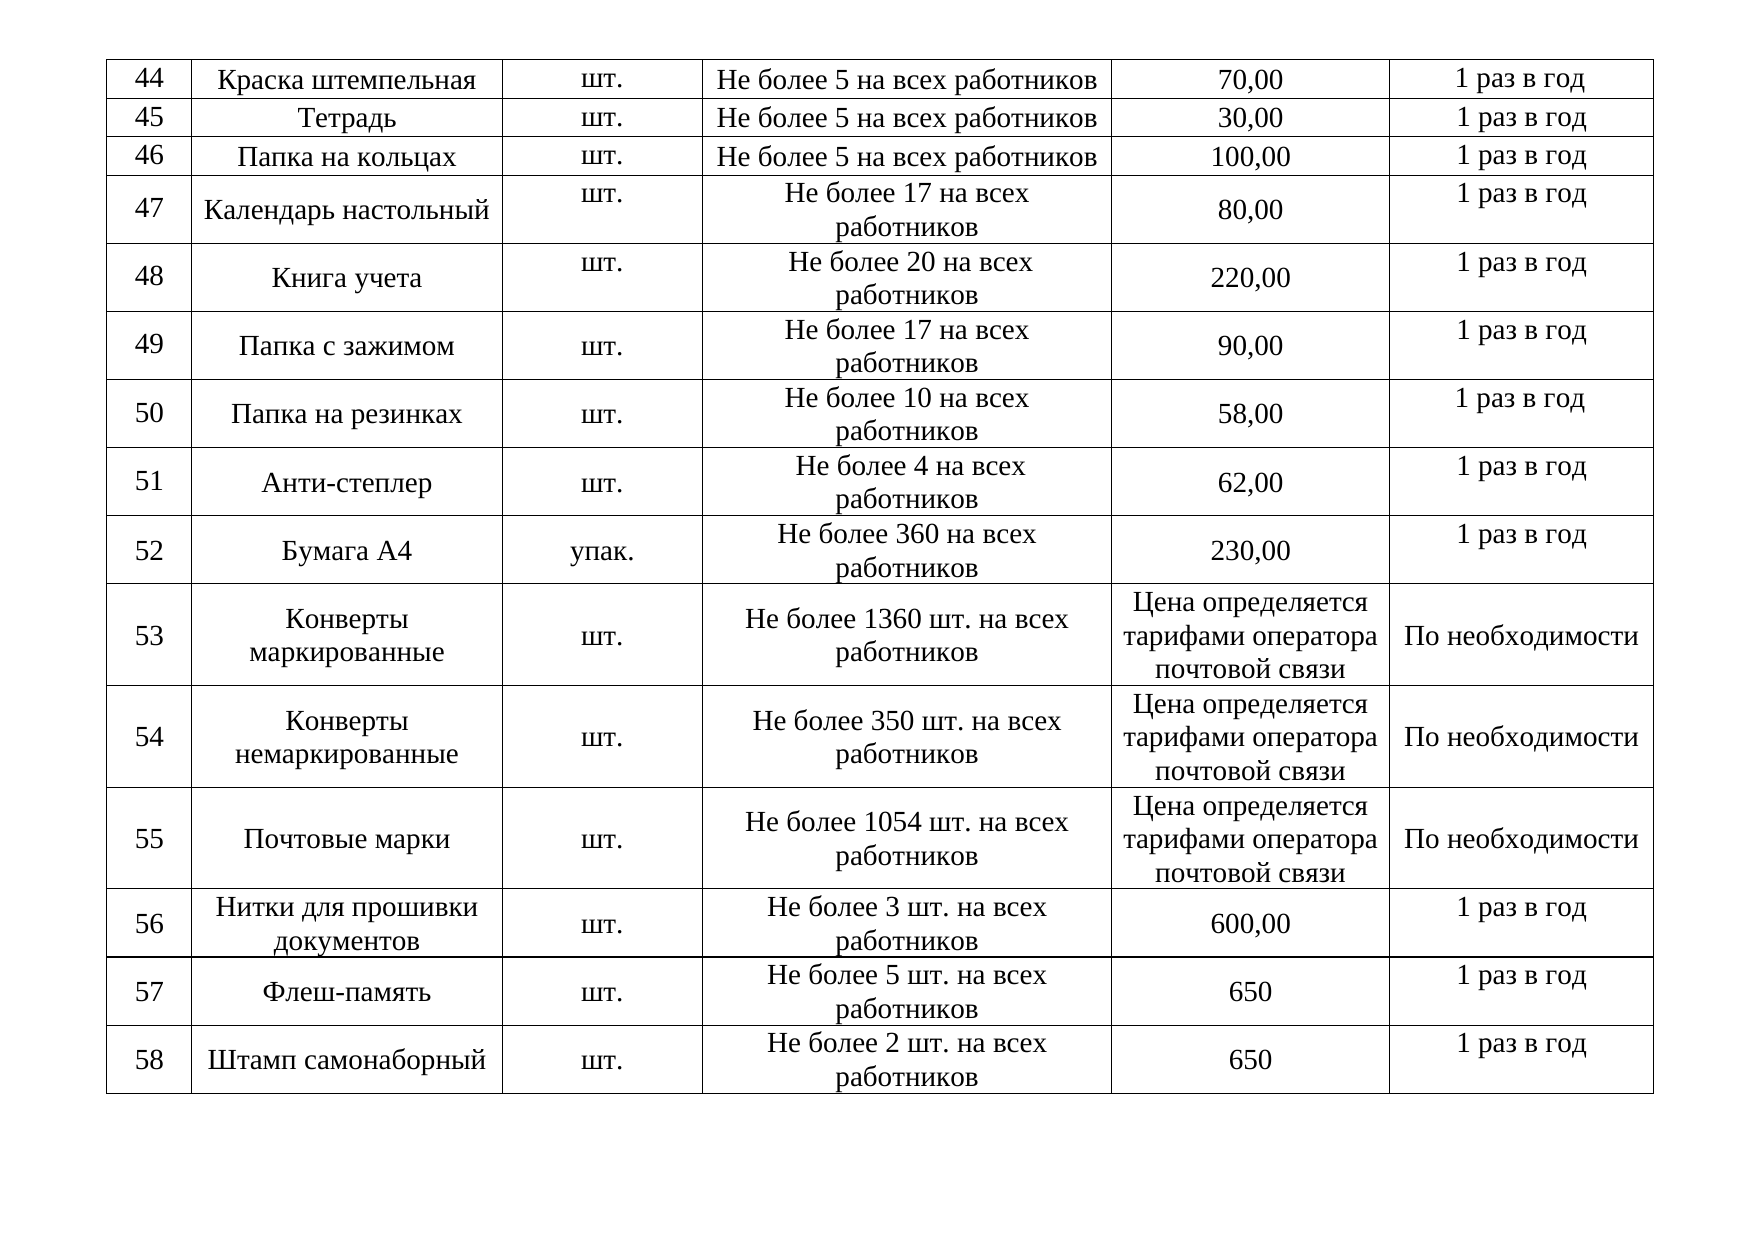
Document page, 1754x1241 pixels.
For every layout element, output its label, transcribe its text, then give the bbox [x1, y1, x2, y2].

table_cell Не более 4 на всех работников [703, 448, 1111, 515]
table_cell Не более 5 на всех работников [703, 60, 1111, 98]
table_cell Флеш-память [192, 958, 502, 1024]
table_cell Не более 10 на всех работников [703, 380, 1111, 447]
table_cell 49 [107, 312, 191, 379]
table_cell 46 [107, 137, 191, 174]
table_cell шт. [503, 176, 702, 243]
table_cell 90,00 [1112, 312, 1389, 379]
table_cell Не более 17 на всех работников [703, 176, 1111, 243]
table_cell шт. [503, 244, 702, 311]
table_cell По необходимости [1390, 584, 1653, 685]
table_cell 1 раз в год [1390, 1026, 1653, 1093]
table_cell шт. [503, 1026, 702, 1093]
table_cell упак. [503, 516, 702, 583]
table_cell шт. [503, 312, 702, 379]
table_cell Конверты маркированные [192, 584, 502, 685]
table_cell 1 раз в год [1390, 380, 1653, 447]
table_cell 80,00 [1112, 176, 1389, 243]
table_cell Не более 5 шт. на всех работников [703, 958, 1111, 1024]
table_cell 51 [107, 448, 191, 515]
table_cell Не более 1360 шт. на всех работников [703, 584, 1111, 685]
table_cell 58 [107, 1026, 191, 1093]
table_cell По необходимости [1390, 788, 1653, 888]
table_cell 230,00 [1112, 516, 1389, 583]
table_cell Конверты немаркированные [192, 686, 502, 787]
table_cell Не более 350 шт. на всех работников [703, 686, 1111, 787]
table_cell шт. [503, 686, 702, 787]
table_cell шт. [503, 137, 702, 174]
table_cell 1 раз в год [1390, 958, 1653, 1024]
table_cell Не более 2 шт. на всех работников [703, 1026, 1111, 1093]
table_cell 30,00 [1112, 99, 1389, 136]
table_cell шт. [503, 99, 702, 136]
table_cell 1 раз в год [1390, 99, 1653, 136]
table_cell 45 [107, 99, 191, 136]
table_cell Цена определяется тарифами оператора почтовой связи [1112, 686, 1389, 787]
table_cell Папка с зажимом [192, 312, 502, 379]
table_cell шт. [503, 788, 702, 888]
table_cell 70,00 [1112, 60, 1389, 98]
table_cell шт. [503, 889, 702, 956]
table_cell 1 раз в год [1390, 137, 1653, 174]
table_cell 56 [107, 889, 191, 956]
table_cell Бумага А4 [192, 516, 502, 583]
table_cell Папка на резинках [192, 380, 502, 447]
table_cell Не более 1054 шт. на всех работников [703, 788, 1111, 888]
table_cell 1 раз в год [1390, 516, 1653, 583]
table_cell Штамп самонаборный [192, 1026, 502, 1093]
table_cell Книга учета [192, 244, 502, 311]
table_cell шт. [503, 958, 702, 1024]
table_cell Папка на кольцах [192, 137, 502, 174]
table_cell шт. [503, 60, 702, 98]
table_cell 55 [107, 788, 191, 888]
table_cell Почтовые марки [192, 788, 502, 888]
table_cell шт. [503, 380, 702, 447]
table_cell 100,00 [1112, 137, 1389, 174]
table_cell 52 [107, 516, 191, 583]
table_cell 220,00 [1112, 244, 1389, 311]
table_cell 1 раз в год [1390, 176, 1653, 243]
table_cell 53 [107, 584, 191, 685]
table_cell Не более 5 на всех работников [703, 137, 1111, 174]
table_cell 54 [107, 686, 191, 787]
table_cell 1 раз в год [1390, 889, 1653, 956]
table_cell 47 [107, 176, 191, 243]
table_cell 57 [107, 958, 191, 1024]
table_cell 1 раз в год [1390, 312, 1653, 379]
table_cell Не более 3 шт. на всех работников [703, 889, 1111, 956]
table_cell 650 [1112, 1026, 1389, 1093]
table_cell По необходимости [1390, 686, 1653, 787]
table_cell 1 раз в год [1390, 448, 1653, 515]
table_cell Цена определяется тарифами оператора почтовой связи [1112, 788, 1389, 888]
table_cell шт. [503, 584, 702, 685]
table_cell 600,00 [1112, 889, 1389, 956]
table_cell 1 раз в год [1390, 244, 1653, 311]
table_cell Не более 17 на всех работников [703, 312, 1111, 379]
table_cell Не более 20 на всех работников [703, 244, 1111, 311]
table_cell 50 [107, 380, 191, 447]
table_cell Календарь настольный [192, 176, 502, 243]
table_cell 58,00 [1112, 380, 1389, 447]
table_cell 44 [107, 60, 191, 98]
table_cell 62,00 [1112, 448, 1389, 515]
table_cell Не более 360 на всех работников [703, 516, 1111, 583]
table_cell Не более 5 на всех работников [703, 99, 1111, 136]
table_cell 1 раз в год [1390, 60, 1653, 98]
table_cell шт. [503, 448, 702, 515]
table_cell Анти-степлер [192, 448, 502, 515]
table_cell Тетрадь [192, 99, 502, 136]
table_cell Цена определяется тарифами оператора почтовой связи [1112, 584, 1389, 685]
table_cell Краска штемпельная [192, 60, 502, 98]
table_cell 48 [107, 244, 191, 311]
table_cell 650 [1112, 958, 1389, 1024]
table_cell Нитки для прошивки документов [192, 889, 502, 956]
